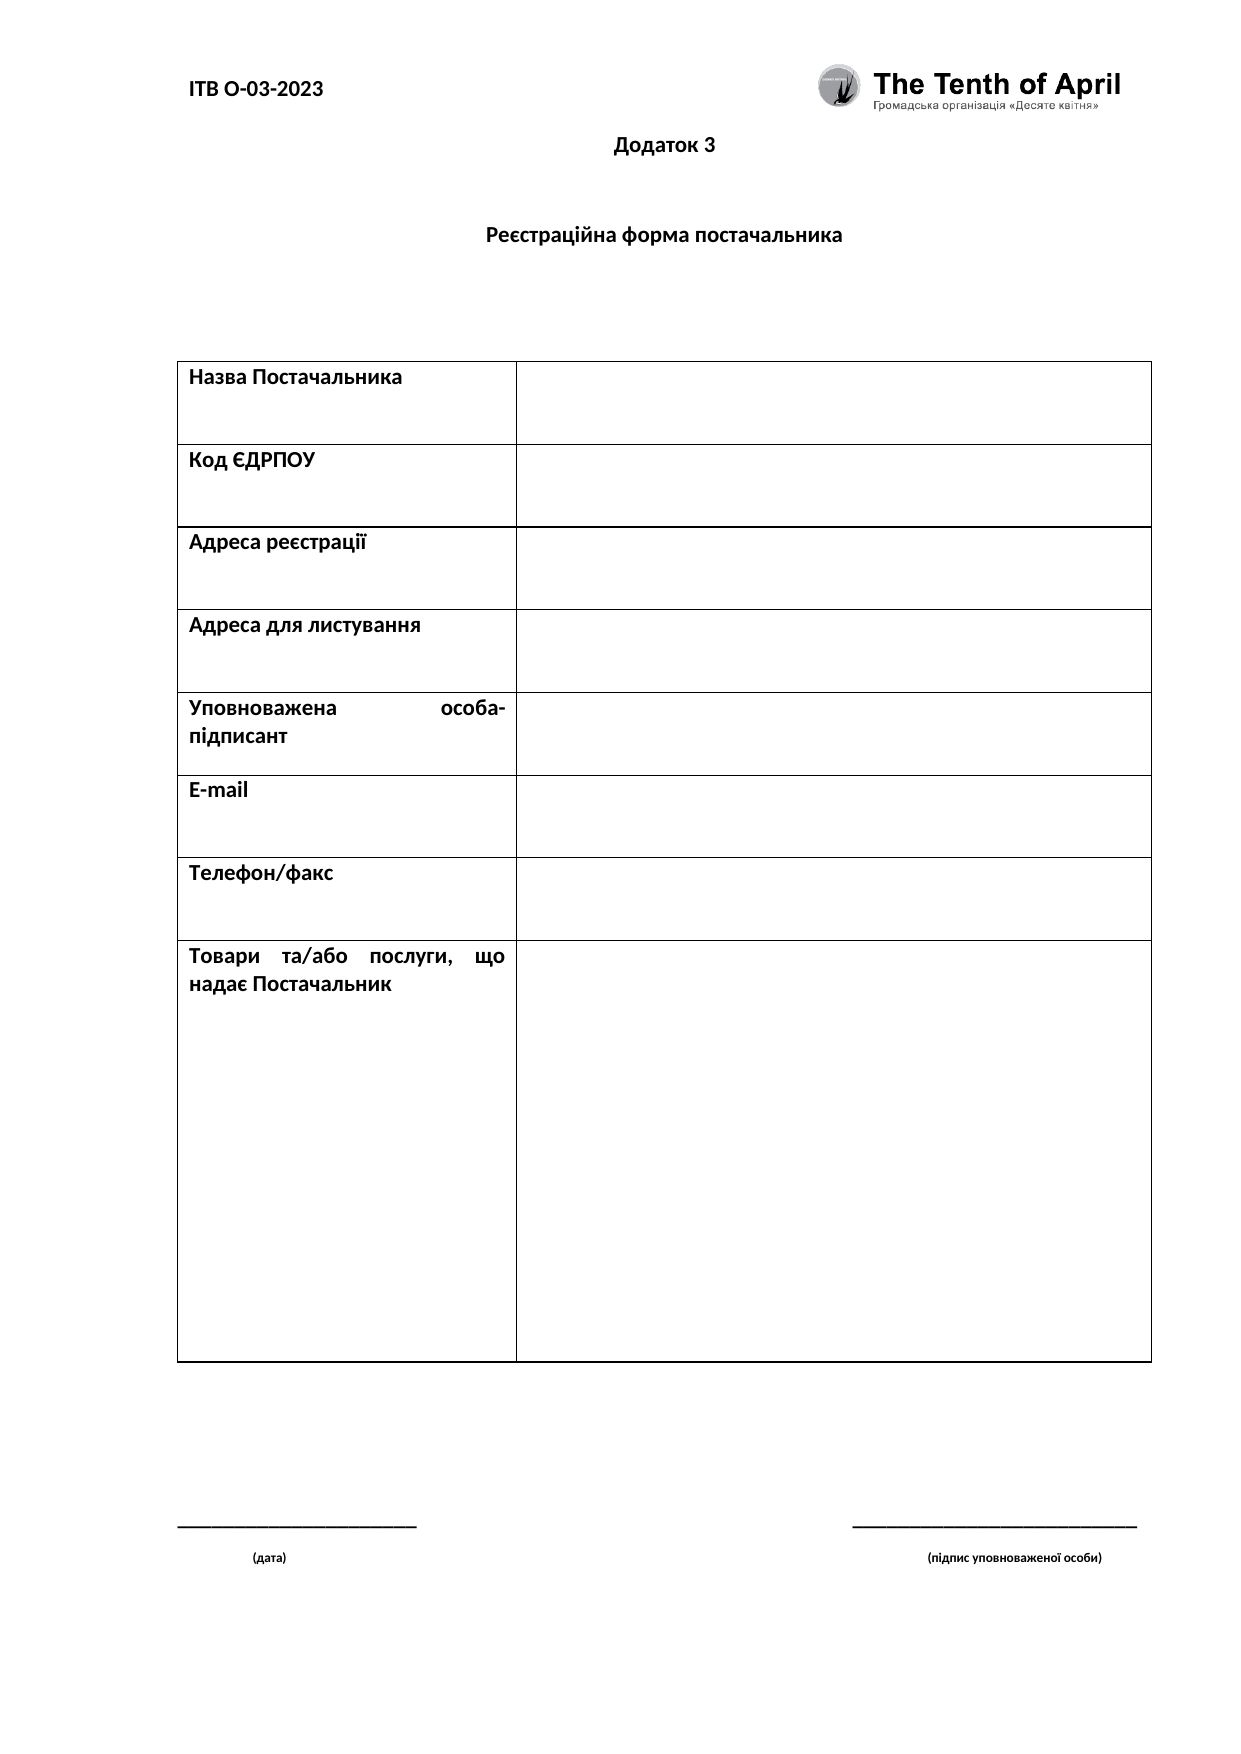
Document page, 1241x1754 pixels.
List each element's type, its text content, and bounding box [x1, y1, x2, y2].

table_cell Адреса реєстрації [178, 528, 516, 609]
table_cell [517, 693, 1151, 774]
text _____________________ _________________________ [177, 1503, 1152, 1531]
table_cell Товари та/або послуги, що надає Постачальник [178, 941, 516, 1361]
table_cell [517, 445, 1151, 526]
text (дата) (підпис уповноваженої особи) [177, 1550, 1152, 1578]
table_cell [517, 610, 1151, 692]
table_header Назва Постачальника [178, 362, 516, 444]
table_header [517, 362, 1151, 444]
picture [785, 25, 1152, 130]
table_cell [517, 528, 1151, 609]
table_cell [517, 858, 1151, 940]
table_cell Код ЄДРПОУ [178, 445, 516, 526]
table_cell [517, 776, 1151, 857]
table_cell E-mail [178, 776, 516, 857]
table_cell Уповноважена особа-підписант [178, 693, 516, 774]
table_cell Адреса для листування [178, 610, 516, 692]
table_cell Телефон/факс [178, 858, 516, 940]
text Додаток 3 Реєстраційна форма постачальника [177, 130, 1152, 248]
table_cell [517, 941, 1151, 1361]
